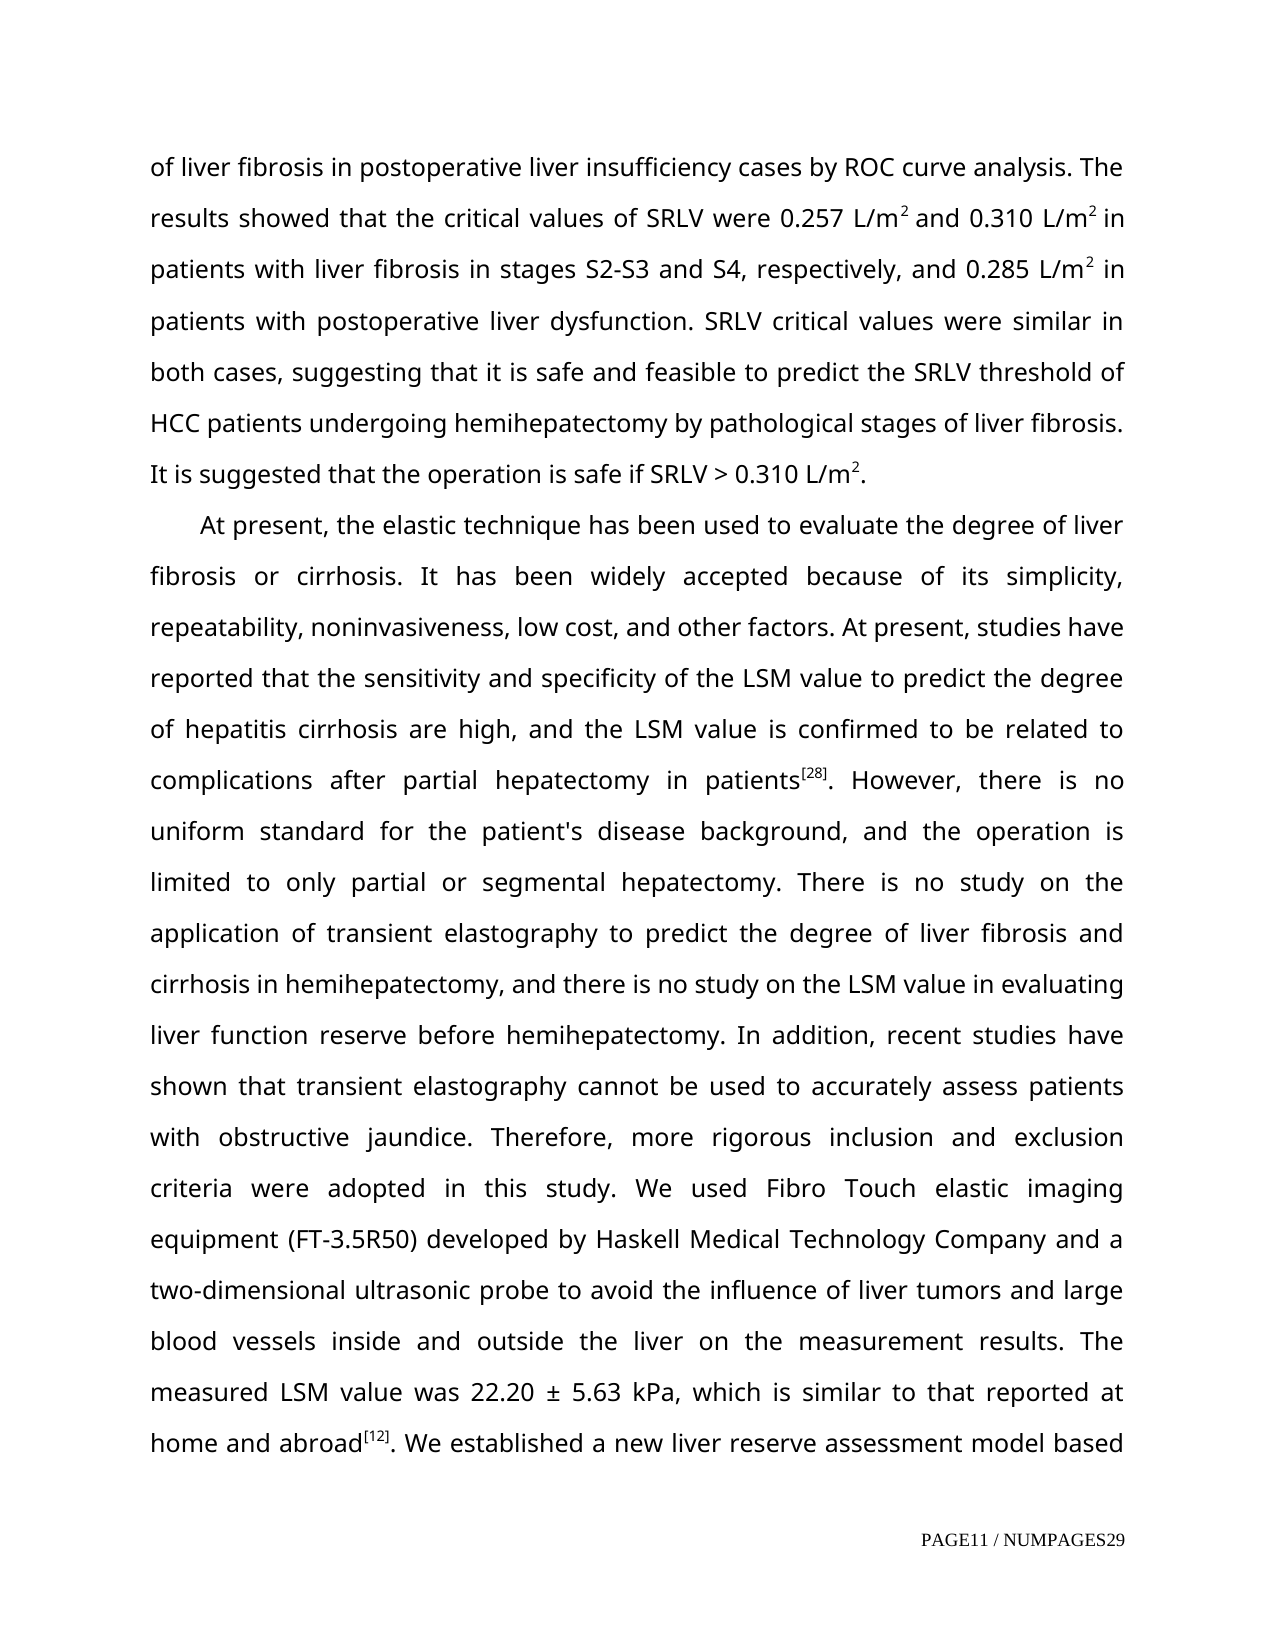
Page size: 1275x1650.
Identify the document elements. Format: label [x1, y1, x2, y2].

text [150, 150, 1125, 490]
text [150, 507, 1125, 1460]
